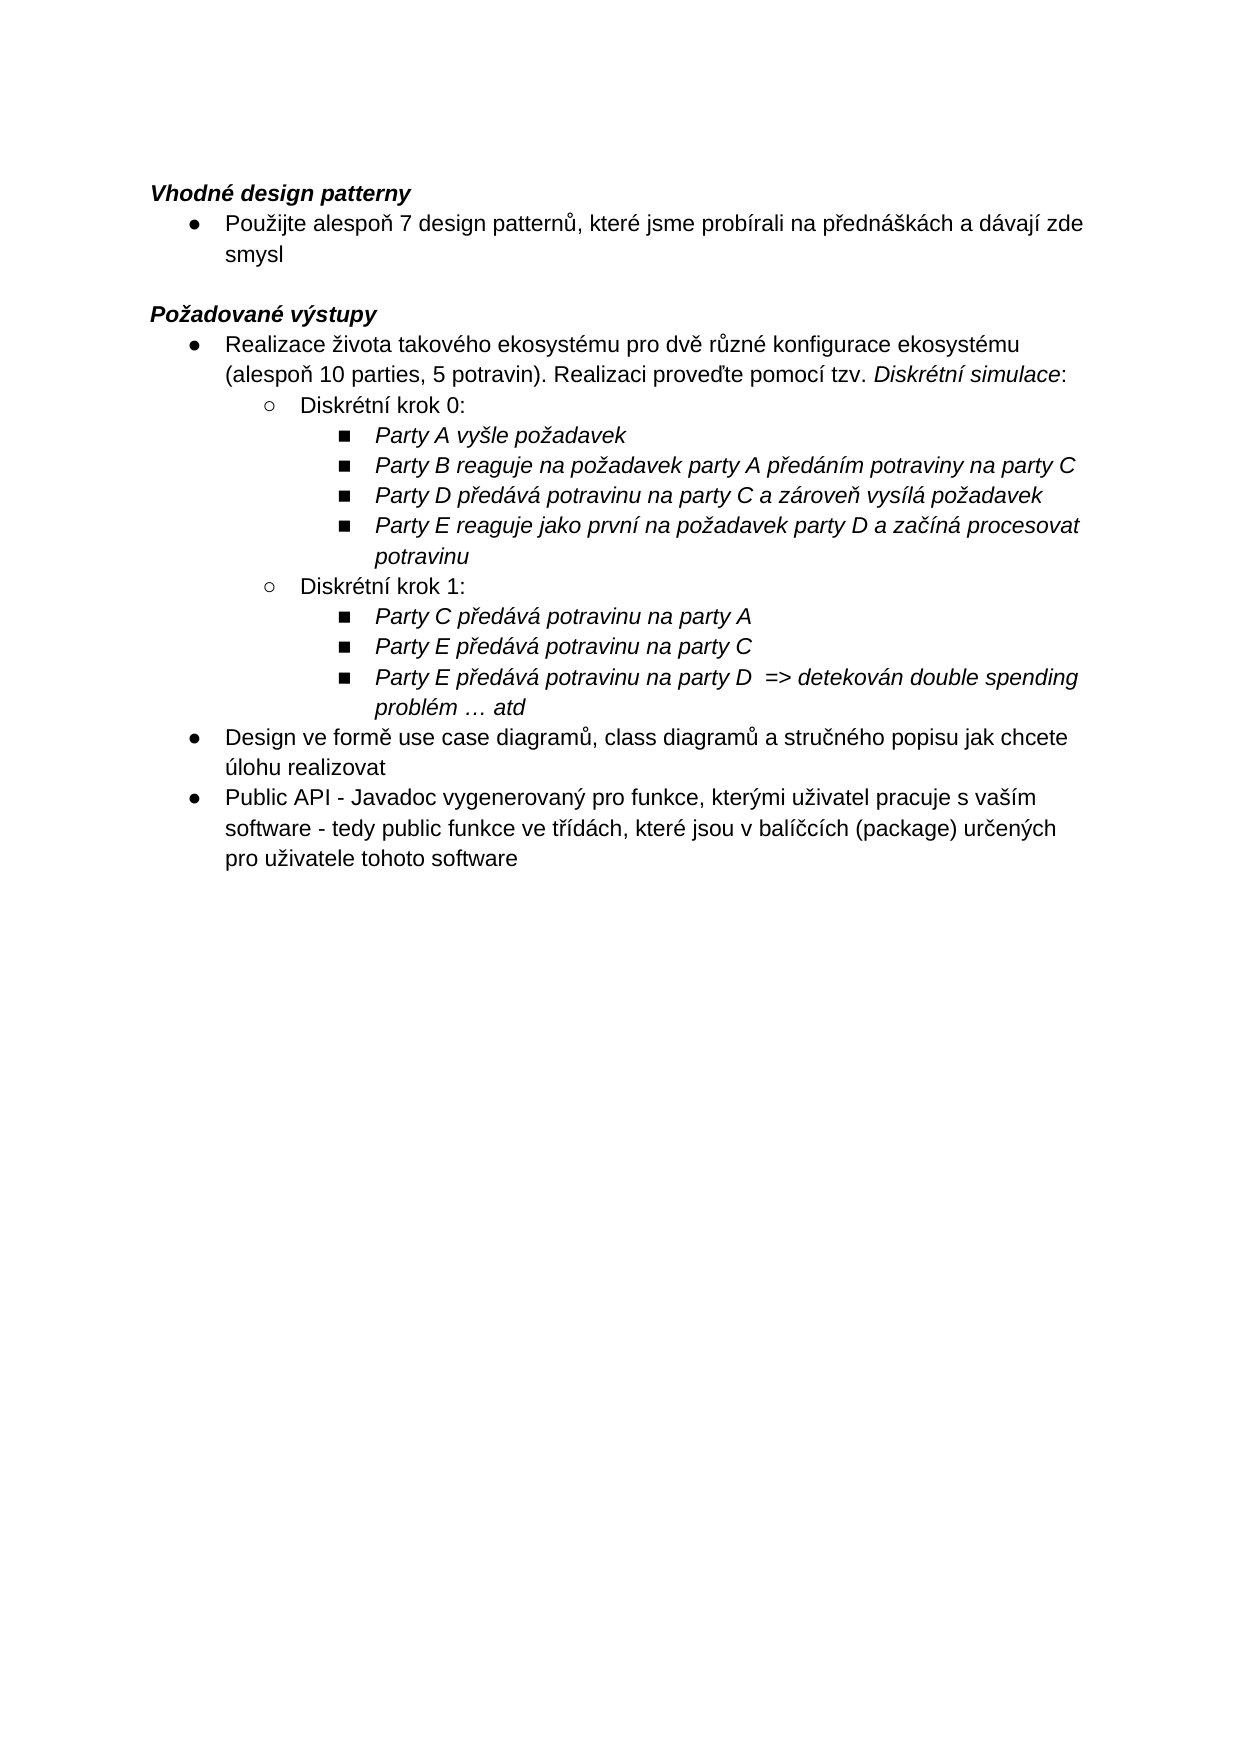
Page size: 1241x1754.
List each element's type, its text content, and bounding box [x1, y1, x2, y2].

list Diskrétní krok 1: [262, 573, 1090, 599]
list Realizace života takového ekosystému pro dvě různé konfigurace ekosystému (alespoň 10 parties, 5 potravin). Realizaci proveďte pomocí tzv. Diskrétní simulace: [187, 331, 1090, 388]
text Požadované výstupy [150, 301, 1090, 327]
list Diskrétní krok 0: [262, 392, 1090, 418]
list Party E předává potravinu na party D => detekován double spending problém … atd [337, 663, 1090, 720]
list Public API - Javadoc vygenerovaný pro funkce, kterými uživatel pracuje s vaším software - tedy public funkce ve třídách, které jsou v balíčcích (package) určených pro uživatele tohoto software [187, 784, 1090, 871]
list Party A vyšle požadavek [337, 422, 1090, 448]
list Použijte alespoň 7 design patternů, které jsme probírali na přednáškách a dávají zde smysl [187, 210, 1090, 267]
list Party D předává potravinu na party C a zároveň vysílá požadavek [337, 482, 1090, 509]
list Party E předává potravinu na party C [337, 633, 1090, 660]
list Party C předává potravinu na party A [337, 603, 1090, 629]
list Party E reaguje jako první na požadavek party D a začíná procesovat potravinu [337, 512, 1090, 569]
text Vhodné design patterny [150, 180, 1090, 207]
list Party B reaguje na požadavek party A předáním potraviny na party C [337, 452, 1090, 478]
list Design ve formě use case diagramů, class diagramů a stručného popisu jak chcete úlohu realizovat [187, 724, 1090, 781]
